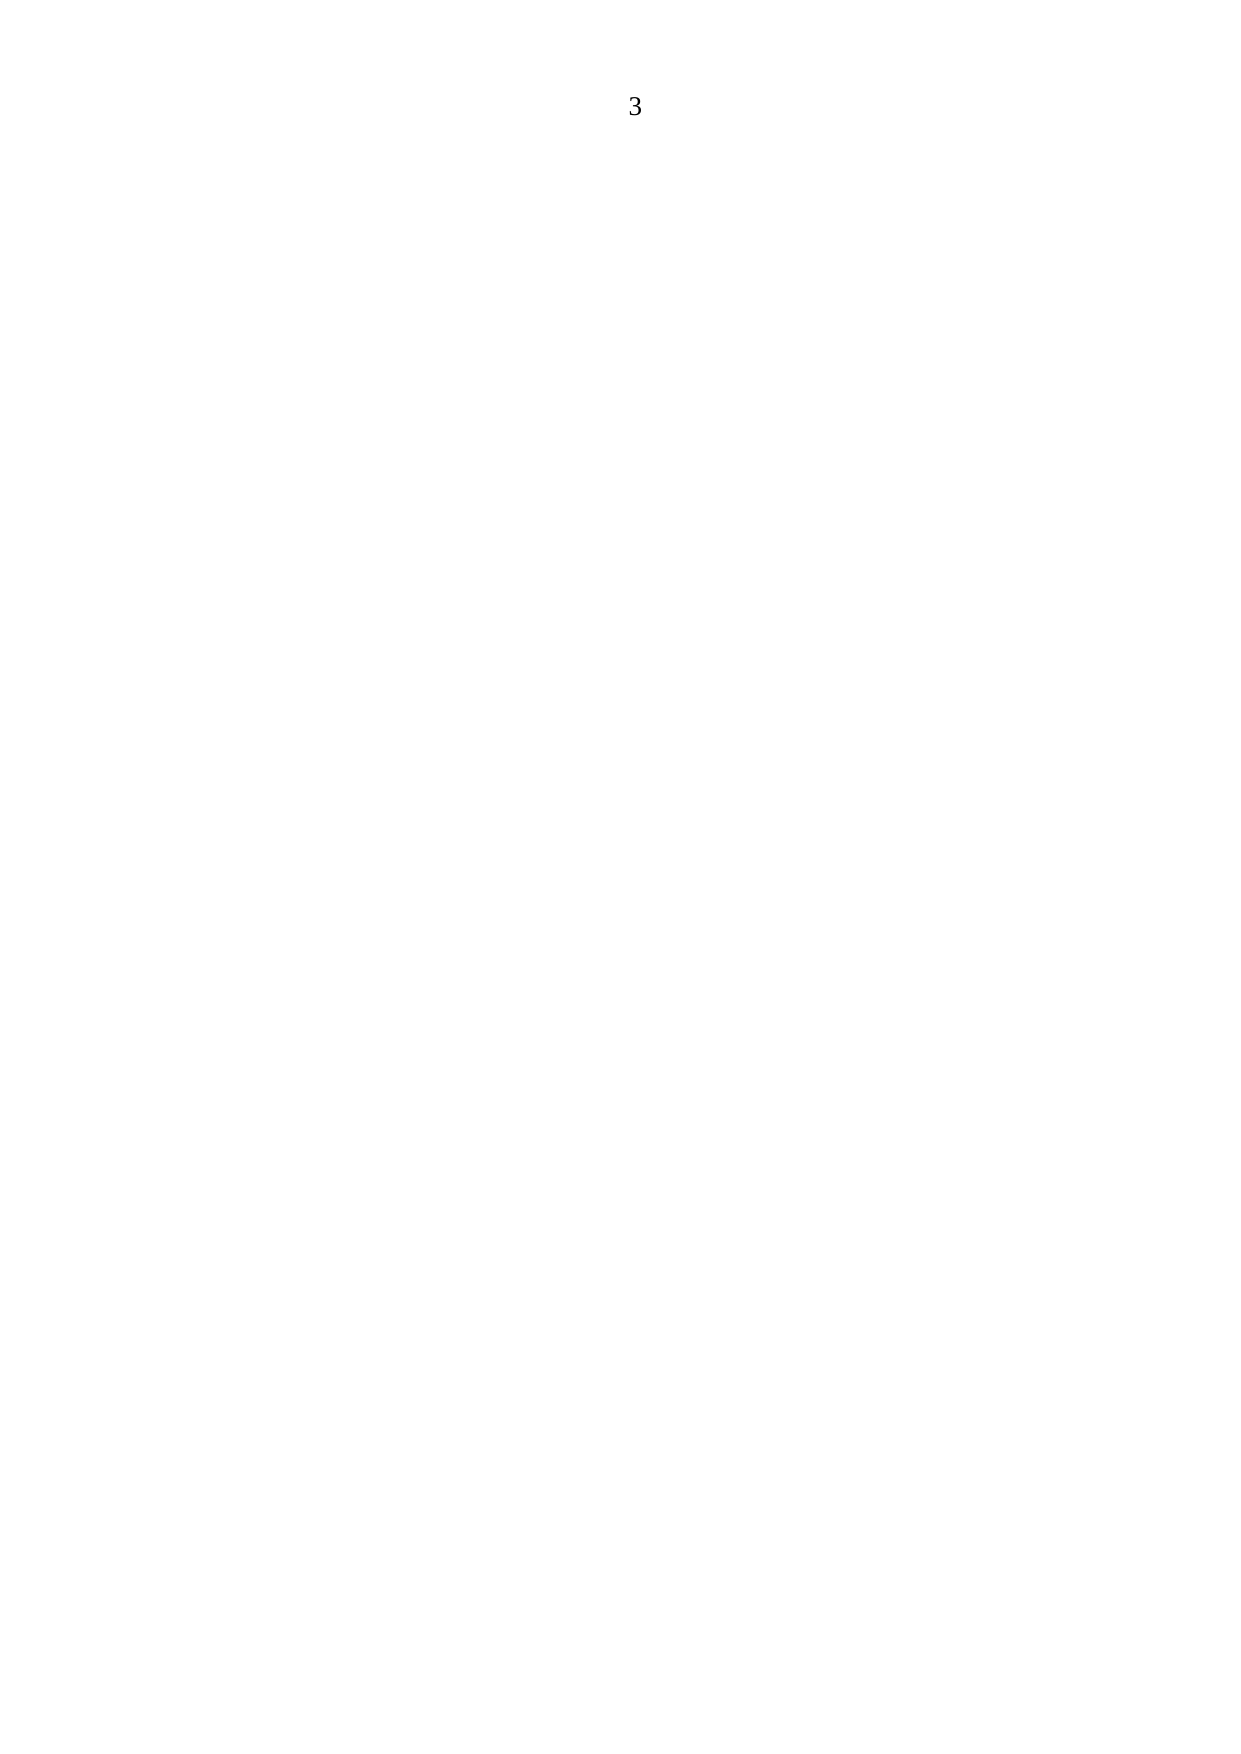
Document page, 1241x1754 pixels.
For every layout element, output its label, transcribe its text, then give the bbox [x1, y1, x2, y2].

text 3 [628, 94, 642, 121]
